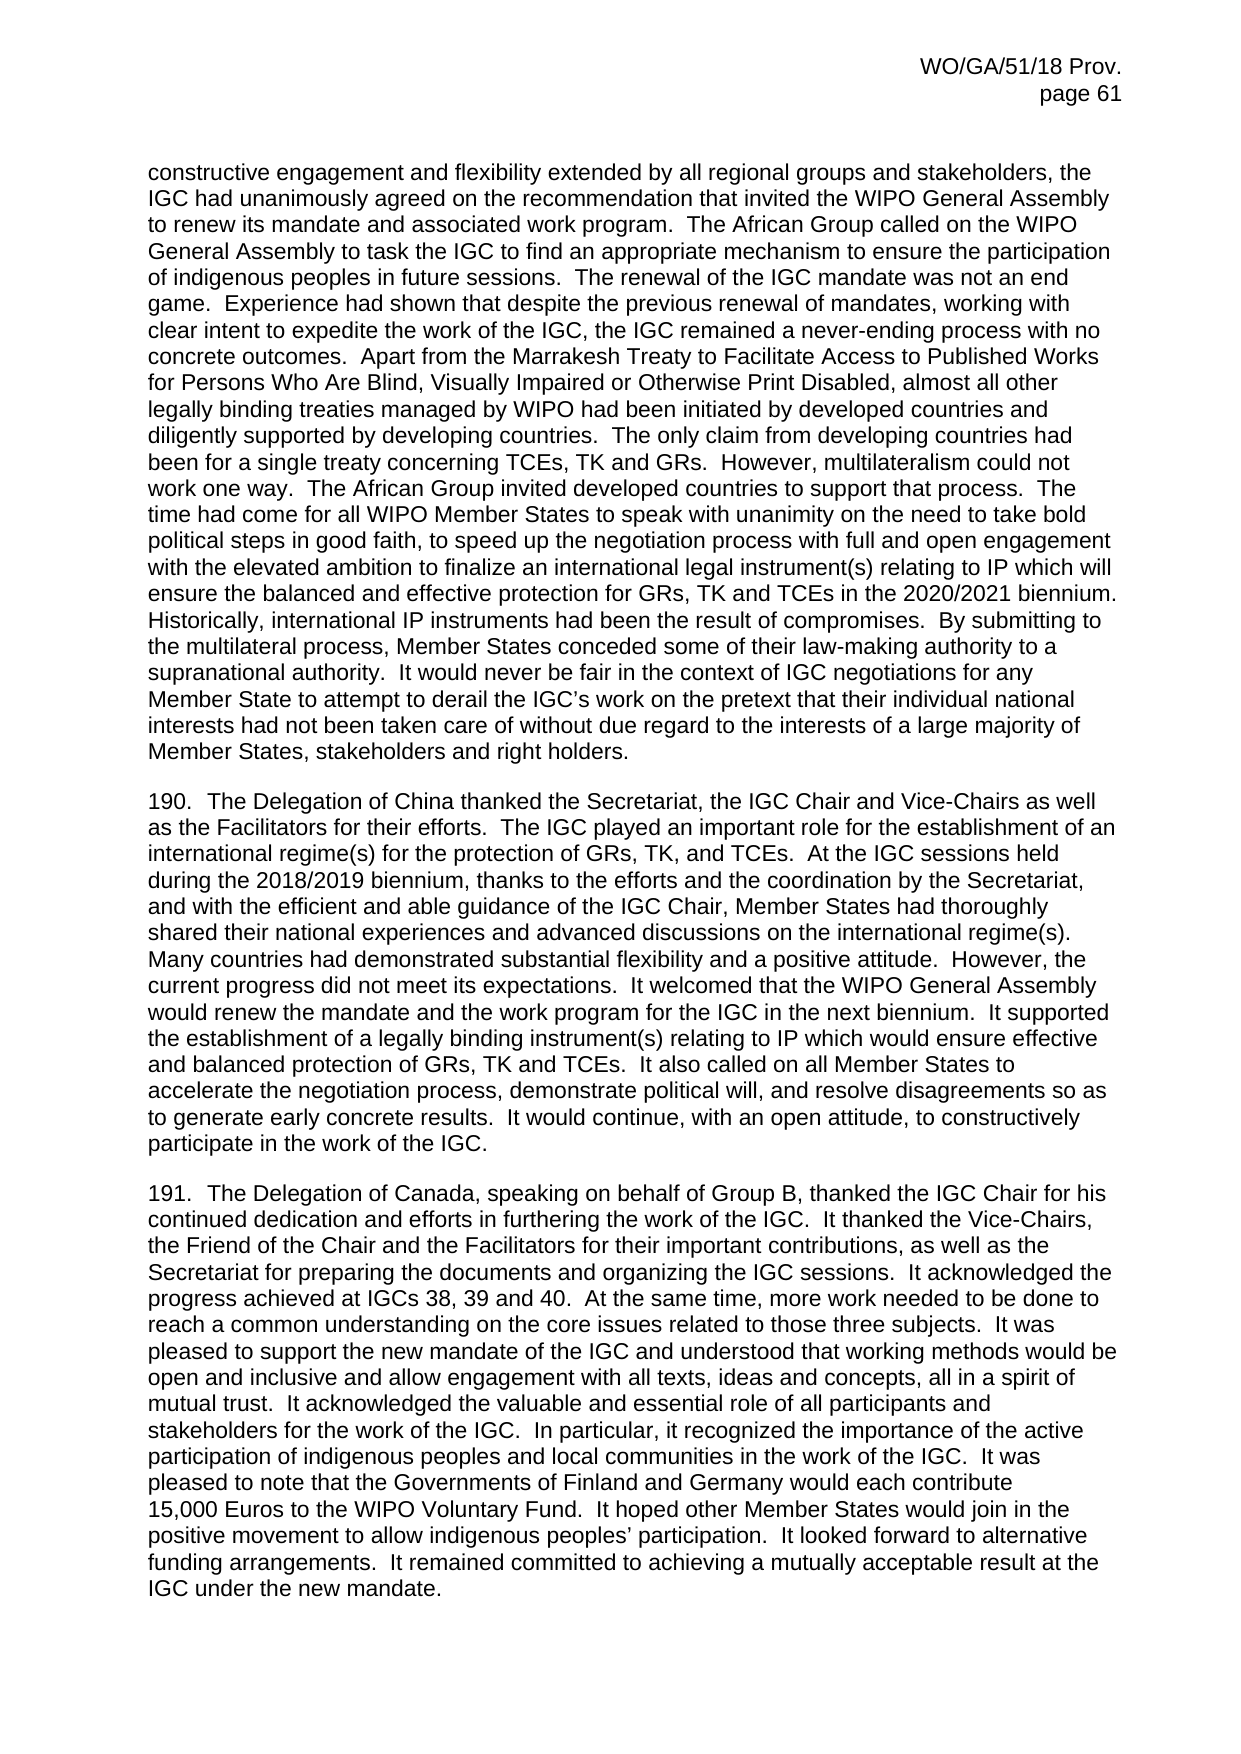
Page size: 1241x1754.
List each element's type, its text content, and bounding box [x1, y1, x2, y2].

text The Delegation of China thanked the Secretariat, the IGC Chair and Vice-Chairs as well as the Facilitators for their efforts. The IGC played an important role for the establishment of an international regime(s) for the protection of GRs, TK, and TCEs. At the IGC sessions held during the 2018/2019 biennium, thanks to the efforts and the coordination by the Secretariat, and with the efficient and able guidance of the IGC Chair, Member States had thoroughly shared their national experiences and advanced discussions on the international regime(s). Many countries had demonstrated substantial flexibility and a positive attitude. However, the current progress did not meet its expectations. It welcomed that the WIPO General Assembly would renew the mandate and the work program for the IGC in the next biennium. It supported the establishment of a legally binding instrument(s) relating to IP which would ensure effective and balanced protection of GRs, TK and TCEs. It also called on all Member States to accelerate the negotiation process, demonstrate political will, and resolve disagreements so as to generate early concrete results. It would continue, with an open attitude, to constructively participate in the work of the IGC. [148, 788, 1122, 1157]
text The Delegation of Canada, speaking on behalf of Group B, thanked the IGC Chair for his continued dedication and efforts in furthering the work of the IGC. It thanked the Vice-Chairs, the Friend of the Chair and the Facilitators for their important contributions, as well as the Secretariat for preparing the documents and organizing the IGC sessions. It acknowledged the progress achieved at IGCs 38, 39 and 40. At the same time, more work needed to be done to reach a common understanding on the core issues related to those three subjects. It was pleased to support the new mandate of the IGC and understood that working methods would be open and inclusive and allow engagement with all texts, ideas and concepts, all in a spirit of mutual trust. It acknowledged the valuable and essential role of all participants and stakeholders for the work of the IGC. In particular, it recognized the importance of the active participation of indigenous peoples and local communities in the work of the IGC. It was pleased to note that the Governments of Finland and Germany would each contribute 15,000 Euros to the WIPO Voluntary Fund. It hoped other Member States would join in the positive movement to allow indigenous peoples’ participation. It looked forward to alternative funding arrangements. It remained committed to achieving a mutually acceptable result at the IGC under the new mandate. [148, 1179, 1122, 1601]
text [148, 158, 1122, 765]
